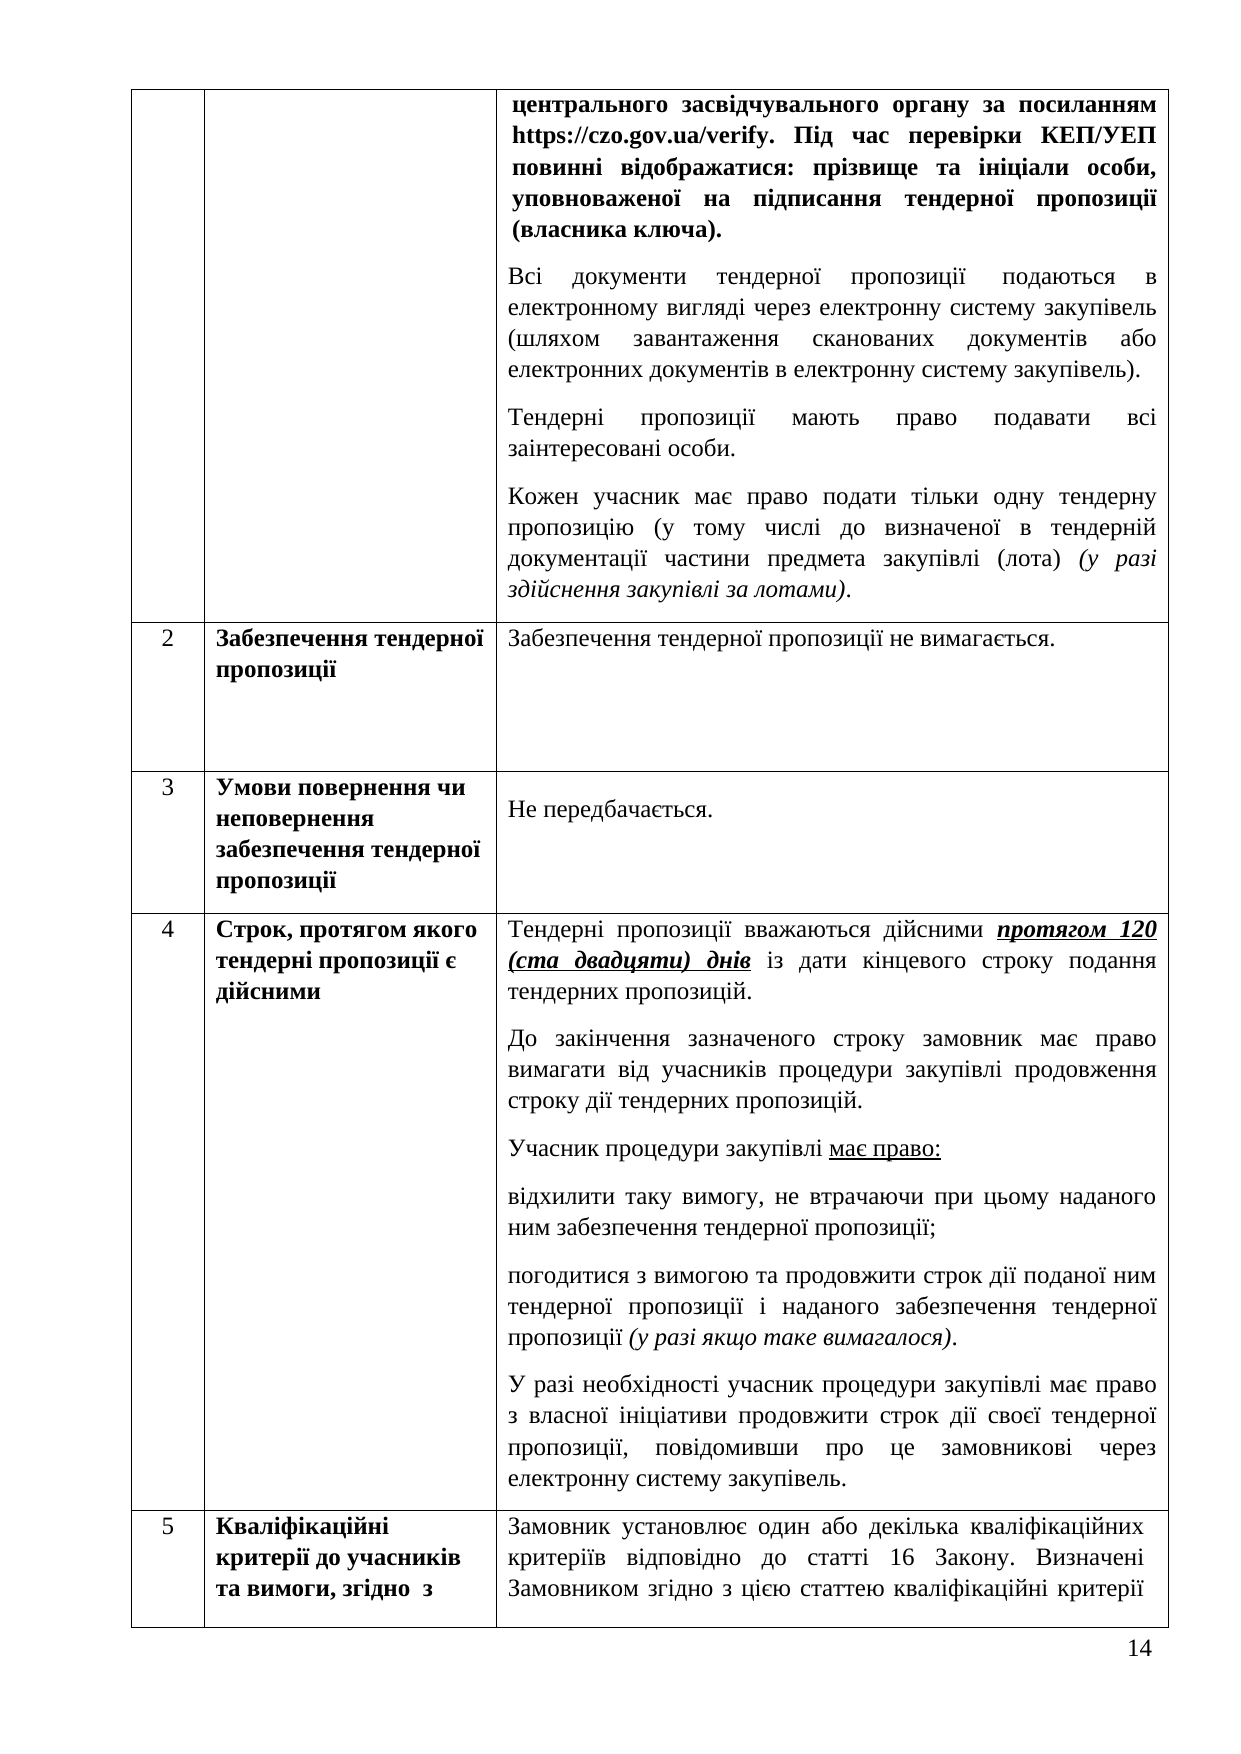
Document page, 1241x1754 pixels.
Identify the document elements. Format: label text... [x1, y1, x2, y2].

table_cell 5 [132, 1511, 204, 1627]
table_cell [497, 90, 1168, 622]
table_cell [205, 1511, 496, 1627]
table_cell 1 [132, 90, 204, 622]
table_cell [205, 90, 496, 622]
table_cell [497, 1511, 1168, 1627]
table_cell 2 [132, 623, 204, 771]
table_cell Строк, протягом якого тендерні пропозиції є дійсними [205, 914, 496, 1510]
table_cell 4 [132, 914, 204, 1510]
table_cell Забезпечення тендерної пропозиції не вимагається. [497, 623, 1168, 771]
table_cell Тендерні пропозиції вважаються дійсними протягом 120 (ста двадцяти) днів із дати кінцевого строку подання тендерних пропозицій. До закінчення зазначеного строку замовник має право вимагати від учасників процедури закупівлі продовження строку дії тендерних пропозицій. Учасник процедури закупівлі має право: відхилити таку вимогу, не втрачаючи при цьому наданого ним забезпечення тендерної пропозиції; погодитися з вимогою та продовжити строк дії поданої ним тендерної пропозиції і наданого забезпечення тендерної пропозиції (у разі якщо таке вимагалося). У разі необхідності учасник процедури закупівлі має право з власної ініціативи продовжити строк дії своєї тендерної пропозиції, повідомивши про це замовникові через електронну систему закупівель. [497, 914, 1168, 1510]
table_cell Забезпечення тендерної пропозиції [205, 623, 496, 771]
table_cell Умови повернення чи неповернення забезпечення тендерної пропозиції [205, 772, 496, 913]
table_cell 3 [132, 772, 204, 913]
table_cell Не передбачається. [497, 772, 1168, 913]
